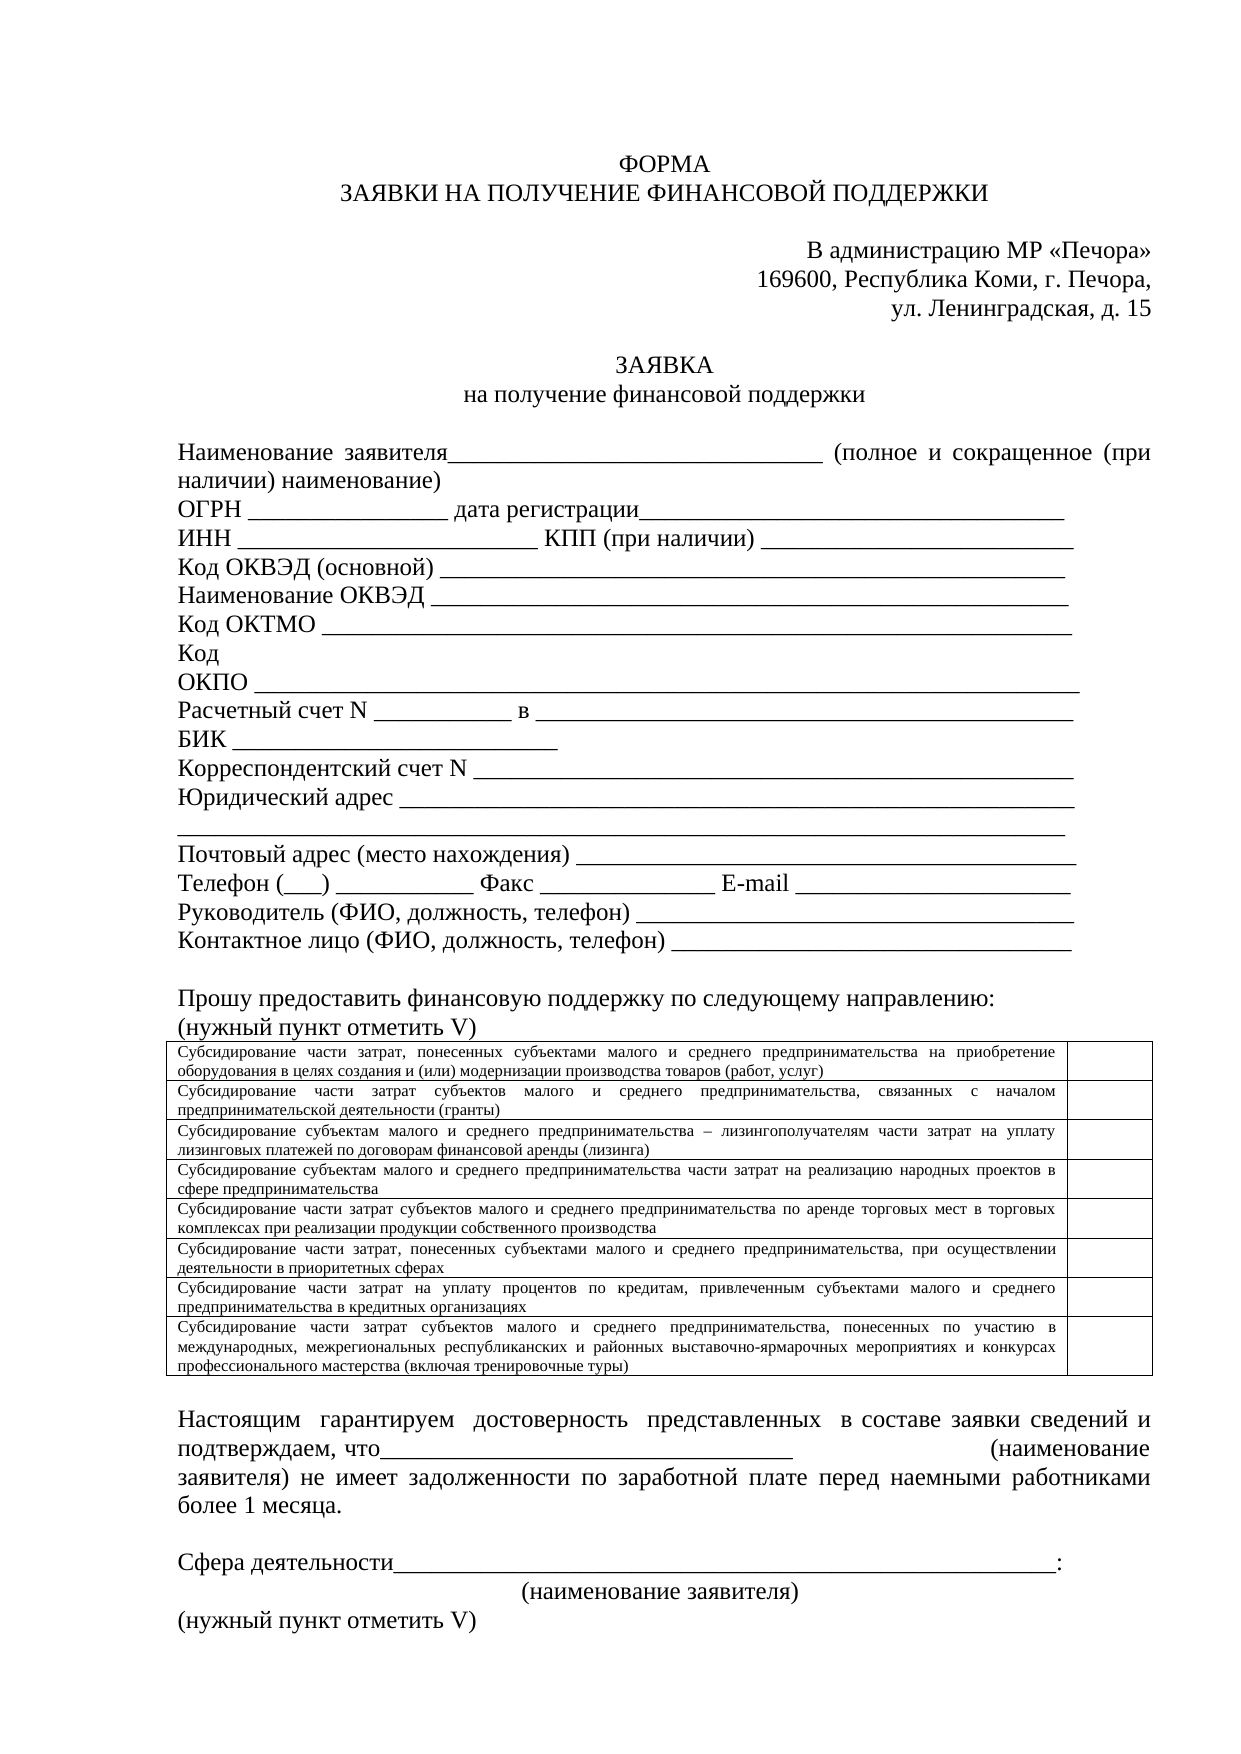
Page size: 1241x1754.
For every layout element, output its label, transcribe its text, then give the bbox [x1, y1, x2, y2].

text ЗАЯВКИ НА ПОЛУЧЕНИЕ ФИНАНСОВОЙ ПОДДЕРЖКИ [177, 178, 1152, 207]
table_cell [1068, 1239, 1152, 1277]
text Сфера деятельности_____________________________________________________: [177, 1547, 1152, 1576]
text _______________________________________________________________________ [177, 811, 1152, 839]
text 169600, Республика Коми, г. Печора, [177, 264, 1152, 293]
text Руководитель (ФИО, должность, телефон) ___________________________________ [177, 897, 1152, 926]
table_cell [1068, 1317, 1152, 1375]
text Наименование заявителя______________________________ (полное и сокращенное (при наличии) наименование) [177, 437, 1152, 494]
text Расчетный счет N ___________ в ___________________________________________ [177, 696, 1152, 724]
table_header [1068, 1042, 1152, 1080]
text (наименование заявителя) [177, 1576, 1152, 1605]
text Код ОКВЭД (основной) __________________________________________________ [177, 552, 1152, 581]
text Код ОКТМО ____________________________________________________________ [177, 609, 1152, 638]
text Код [177, 638, 1152, 667]
text Прошу предоставить финансовую поддержку по следующему направлению: [177, 983, 1152, 1012]
table_cell Субсидирование субъектам малого и среднего предпринимательства части затрат на реализацию народных проектов в сфере предпринимательства [167, 1160, 1067, 1198]
table_cell [1068, 1199, 1152, 1237]
table_cell [1068, 1278, 1152, 1316]
text (нужный пункт отметить V) [177, 1012, 1152, 1041]
table_cell [1068, 1081, 1152, 1119]
table_header Субсидирование части затрат, понесенных субъектами малого и среднего предпринимательства на приобретение оборудования в целях создания и (или) модернизации производства товаров (работ, услуг) [167, 1042, 1067, 1080]
table_cell [1068, 1120, 1152, 1159]
text Контактное лицо (ФИО, должность, телефон) ________________________________ [177, 926, 1152, 954]
text В администрацию МР «Печора» [177, 236, 1152, 264]
text БИК __________________________ [177, 724, 1152, 753]
text Почтовый адрес (место нахождения) ________________________________________ [177, 839, 1152, 868]
text ул. Ленинградская, д. 15 [177, 293, 1152, 322]
table_cell Субсидирование субъектам малого и среднего предпринимательства – лизингополучателям части затрат на уплату лизинговых платежей по договорам финансовой аренды (лизинга) [167, 1120, 1067, 1159]
text Наименование ОКВЭД ___________________________________________________ [177, 581, 1152, 609]
text ИНН ________________________ КПП (при наличии) _________________________ [177, 523, 1152, 552]
text ЗАЯВКА [177, 351, 1152, 379]
text Телефон (___) ___________ Факс ______________ E-mail ______________________ [177, 868, 1152, 897]
text на получение финансовой поддержки [177, 379, 1152, 408]
text ОГРН ________________ дата регистрации__________________________________ [177, 494, 1152, 523]
table_cell Субсидирование части затрат субъектов малого и среднего предпринимательства, понесенных по участию в международных, межрегиональных республиканских и районных выставочно-ярмарочных мероприятиях и конкурсах профессионального мастерства (включая тренировочные туры) [167, 1317, 1067, 1375]
table_cell Субсидирование части затрат на уплату процентов по кредитам, привлеченным субъектами малого и среднего предпринимательства в кредитных организациях [167, 1278, 1067, 1316]
text Корреспондентский счет N ________________________________________________ [177, 753, 1152, 782]
text Юридический адрес ______________________________________________________ [177, 782, 1152, 811]
text (нужный пункт отметить V) [177, 1605, 1152, 1634]
table_cell Субсидирование части затрат, понесенных субъектами малого и среднего предпринимательства, при осуществлении деятельности в приоритетных сферах [167, 1239, 1067, 1277]
text ФОРМА [177, 149, 1152, 178]
text Настоящим гарантируем достоверность представленных в составе заявки сведений и подтверждаем, что_________________________________ (наименование заявителя) не имеет задолженности по заработной плате перед наемными работниками более 1 месяца. [177, 1404, 1152, 1519]
text ОКПО __________________________________________________________________ [177, 667, 1152, 696]
table_cell Субсидирование части затрат субъектов малого и среднего предпринимательства, связанных с началом предпринимательской деятельности (гранты) [167, 1081, 1067, 1119]
table_cell Субсидирование части затрат субъектов малого и среднего предпринимательства по аренде торговых мест в торговых комплексах при реализации продукции собственного производства [167, 1199, 1067, 1237]
table_cell [1068, 1160, 1152, 1198]
